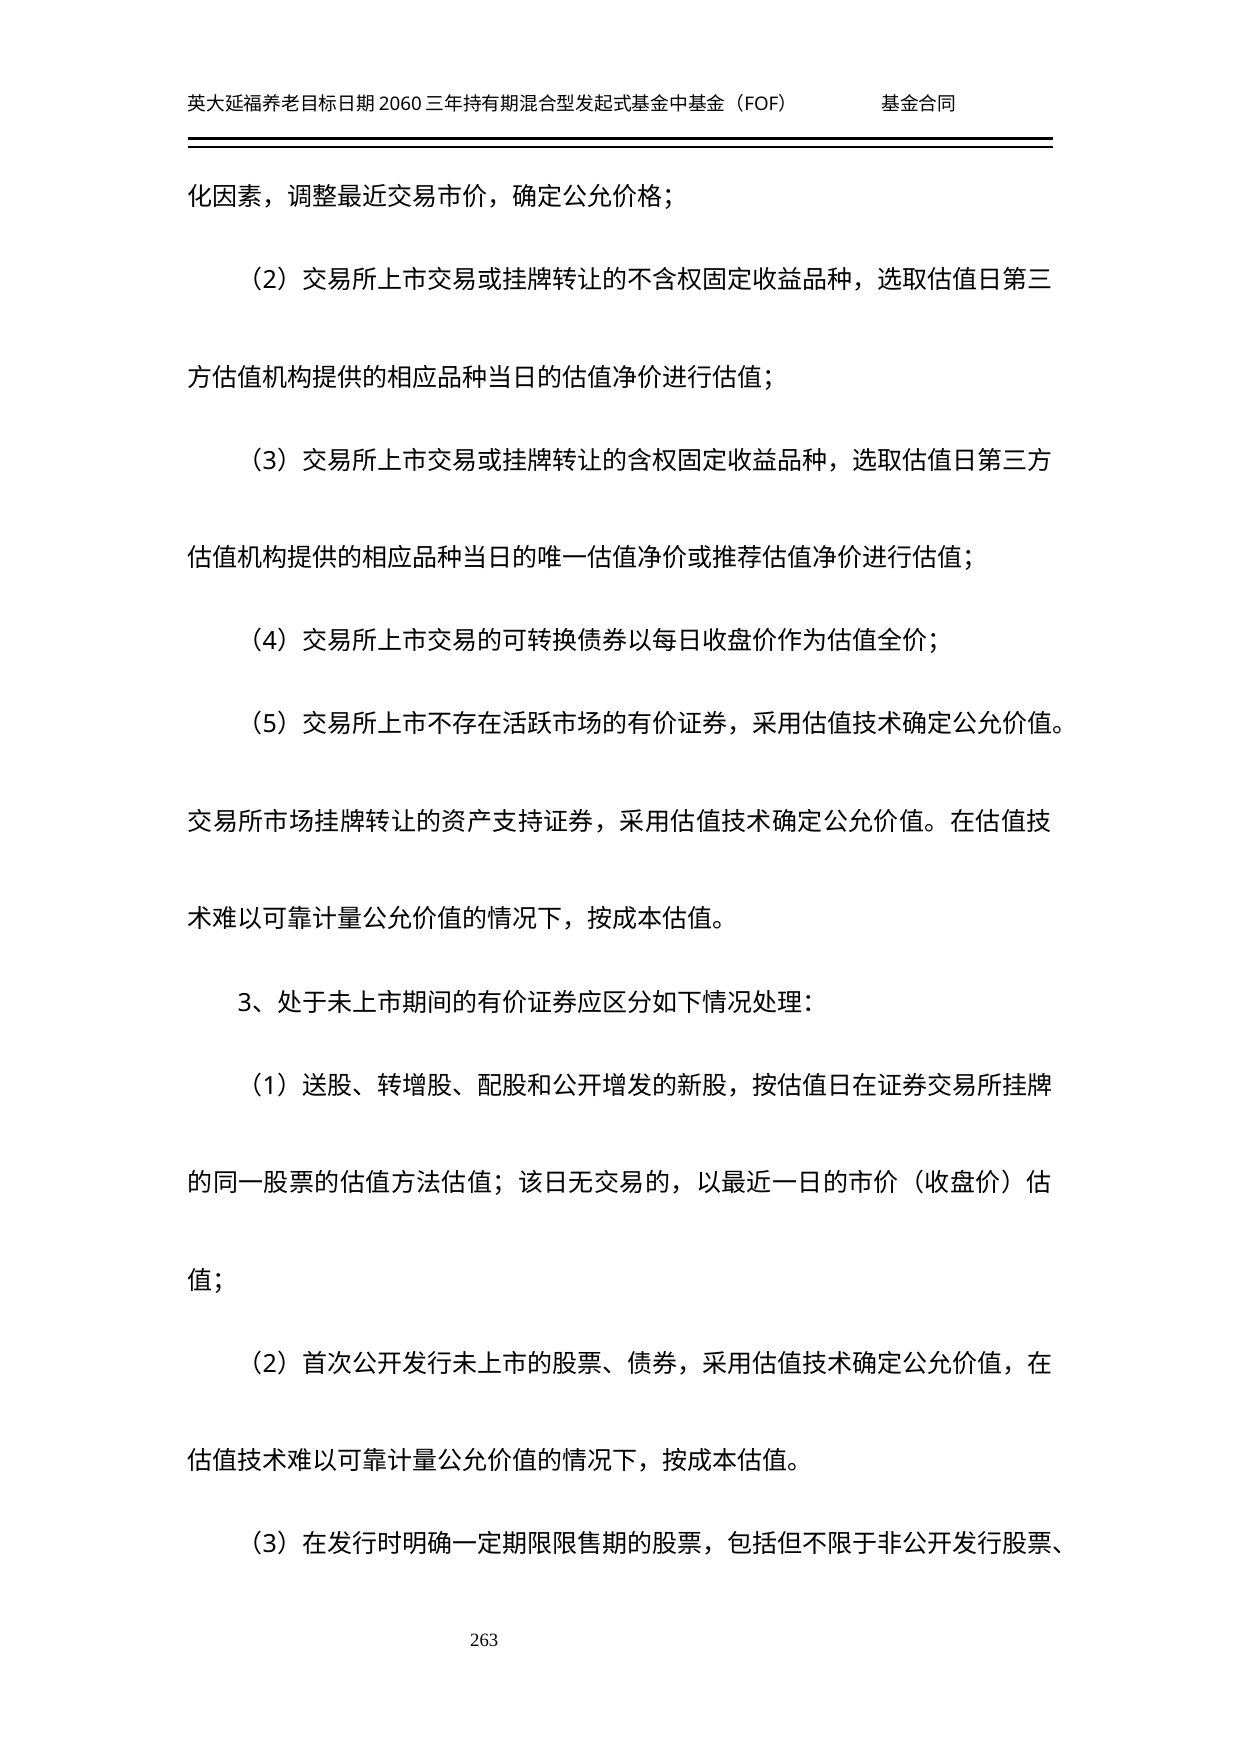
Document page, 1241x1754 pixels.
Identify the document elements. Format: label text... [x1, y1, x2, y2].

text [187, 1509, 1053, 1574]
text （3）交易所上市交易或挂牌转让的含权固定收益品种，选取估值日第三方估值机构提供的相应品种当日的唯一估值净价或推荐估值净价进行估值； [187, 426, 1053, 588]
text 3、处于未上市期间的有价证券应区分如下情况处理： [187, 968, 1053, 1033]
text （1）送股、转增股、配股和公开增发的新股，按估值日在证券交易所挂牌的同一股票的估值方法估值；该日无交易的，以最近一日的市价（收盘价）估值； [187, 1051, 1053, 1311]
text （2）交易所上市交易或挂牌转让的不含权固定收益品种，选取估值日第三方估值机构提供的相应品种当日的估值净价进行估值； [187, 245, 1053, 408]
text （2）首次公开发行未上市的股票、债券，采用估值技术确定公允价值，在估值技术难以可靠计量公允价值的情况下，按成本估值。 [187, 1329, 1053, 1491]
text （5）交易所上市不存在活跃市场的有价证券，采用估值技术确定公允价值。交易所市场挂牌转让的资产支持证券，采用估值技术确定公允价值。在估值技术难以可靠计量公允价值的情况下，按成本估值。 [187, 689, 1053, 949]
text （4）交易所上市交易的可转换债券以每日收盘价作为估值全价； [187, 606, 1053, 671]
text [187, 162, 1053, 227]
